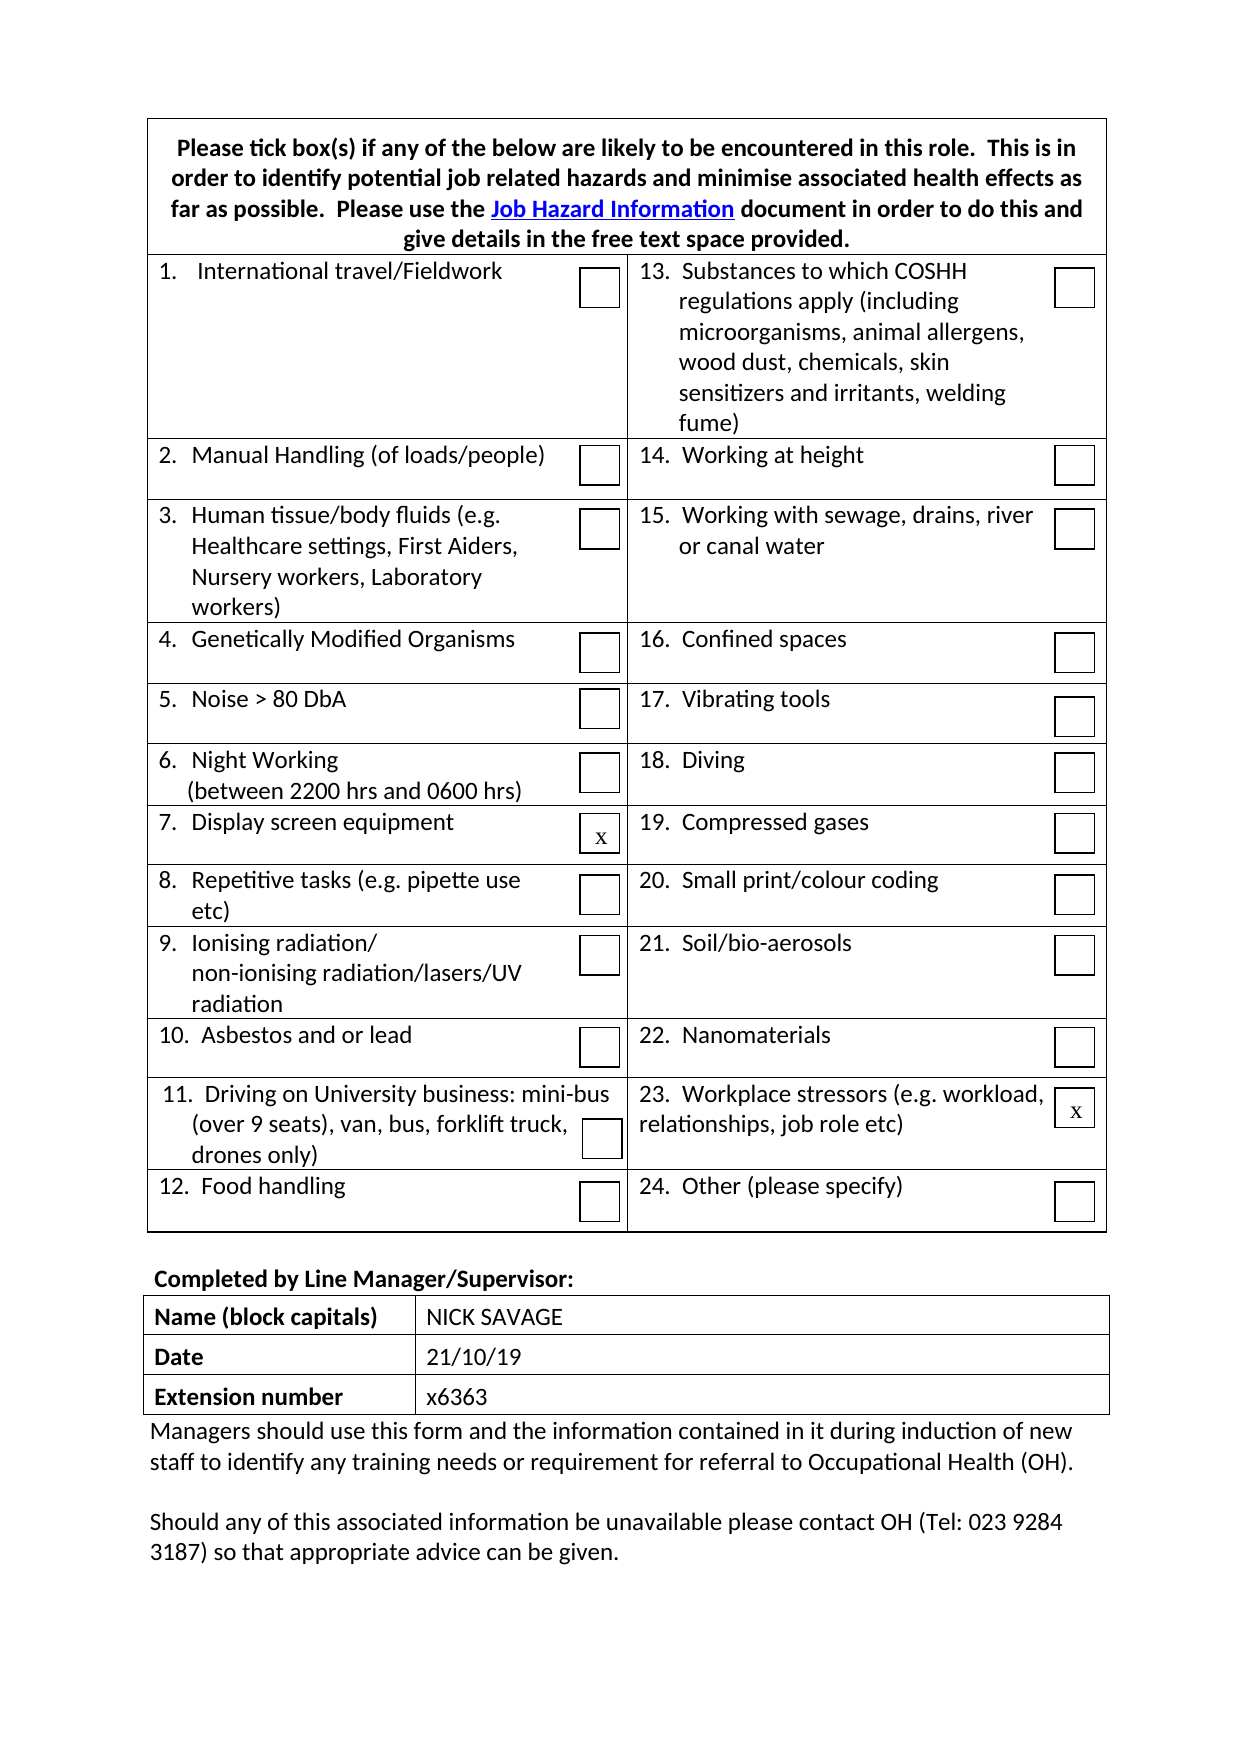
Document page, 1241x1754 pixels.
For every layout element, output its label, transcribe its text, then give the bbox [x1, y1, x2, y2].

table_cell [576, 623, 627, 682]
table_cell [1052, 806, 1106, 864]
table_cell [1052, 684, 1106, 743]
table_cell Human tissue/body fluids (e.g. Healthcare settings, First Aiders, Nursery workers, Laboratory workers) [148, 500, 576, 622]
table_cell 16. Confined spaces [628, 623, 1052, 682]
table_cell 14. Working at height [628, 439, 1052, 499]
table_cell [1052, 500, 1106, 622]
table_cell [576, 684, 627, 743]
table_cell 22. Nanomaterials [628, 1019, 1106, 1077]
table_cell Manual Handling (of loads/people) [148, 439, 576, 499]
table_cell [1052, 927, 1106, 1018]
table_cell Ionising radiation/ non-ionising radiation/lasers/UV radiation [148, 927, 627, 1018]
table_cell Night Working (between 2200 hrs and 0600 hrs) [148, 744, 576, 805]
table_cell 21. Soil/bio-aerosols [628, 927, 1052, 1018]
table_cell 12. Food handling [148, 1170, 627, 1231]
table_cell [576, 744, 627, 805]
table_header Name (block capitals) [144, 1296, 415, 1334]
table_header Please tick box(s) if any of the below are likely to be encountered in this role. This is in order to identify potential job related hazards and minimise associated health effects as far as possible. Please use the Job Hazard Information document in order to do this and give details in the free text space provided. [148, 119, 1106, 254]
table_cell Extension number [144, 1375, 415, 1414]
table_header NICK SAVAGE [416, 1296, 1109, 1334]
table_cell [576, 439, 627, 499]
table_cell 21/10/19 [416, 1335, 1109, 1374]
table_cell [576, 806, 627, 864]
text Managers should use this form and the information contained in it during induction of new staff to identify any training needs or requirement for referral to Occupational Health (OH). [149, 1415, 1090, 1476]
table_cell [1052, 439, 1106, 499]
table_cell Display screen equipment [148, 806, 576, 864]
table_cell 20. Small print/colour coding [628, 865, 1052, 926]
table_cell [1052, 865, 1106, 926]
table_cell 18. Diving [628, 744, 1052, 805]
table_cell [576, 500, 627, 622]
text Should any of this associated information be unavailable please contact OH (Tel: 023 9284 3187) so that appropriate advice can be given. [149, 1506, 1090, 1567]
table_cell 17. Vibrating tools [628, 684, 1052, 743]
table_cell [576, 865, 627, 926]
table_cell International travel/Fieldwork [148, 255, 576, 438]
table_cell 13. Substances to which COSHH regulations apply (including microorganisms, animal allergens, wood dust, chemicals, skin sensitizers and irritants, welding fume) [628, 255, 1052, 438]
text Completed by Line Manager/Supervisor: [154, 1263, 1090, 1294]
table_cell 10. Asbestos and or lead [148, 1019, 627, 1077]
table_cell [1052, 623, 1106, 682]
table_cell [576, 255, 627, 438]
table_cell Repetitive tasks (e.g. pipette use etc) [148, 865, 576, 926]
table_cell 11. Driving on University business: mini-bus (over 9 seats), van, bus, forklift truck, drones only) [148, 1078, 627, 1169]
table_cell 15. Working with sewage, drains, river or canal water [628, 500, 1052, 622]
table_cell 19. Compressed gases [628, 806, 1052, 864]
table_cell 23. Workplace stressors (e.g. workload, relationships, job role etc) [628, 1078, 1106, 1169]
table_cell Date [144, 1335, 415, 1374]
table_cell Noise > 80 DbA [148, 684, 576, 743]
table_cell x6363 [416, 1375, 1109, 1414]
table_cell [1052, 255, 1106, 438]
table_cell Genetically Modified Organisms [148, 623, 576, 682]
table_cell [1052, 744, 1106, 805]
table_cell 24. Other (please specify) [628, 1170, 1106, 1231]
